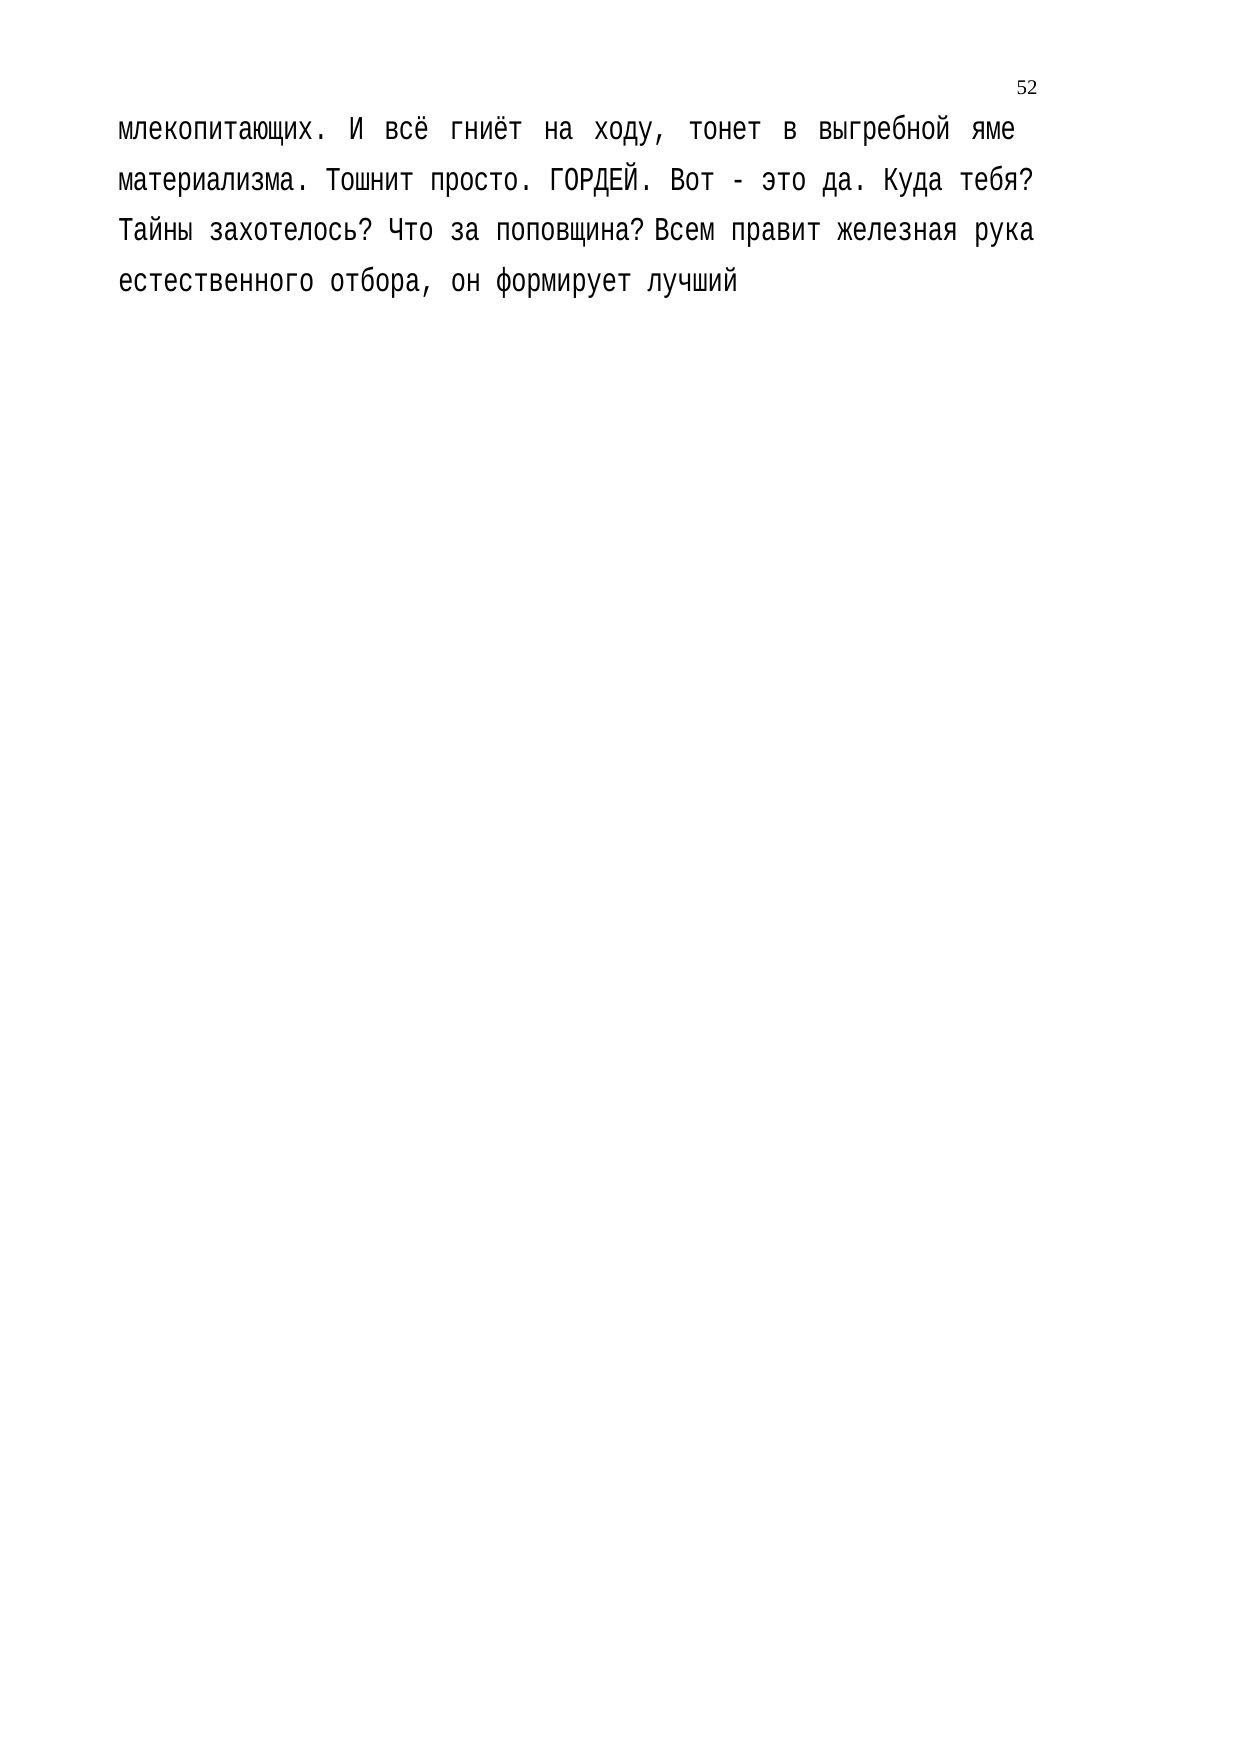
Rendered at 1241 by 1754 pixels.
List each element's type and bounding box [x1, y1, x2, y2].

text [118, 99, 1034, 301]
